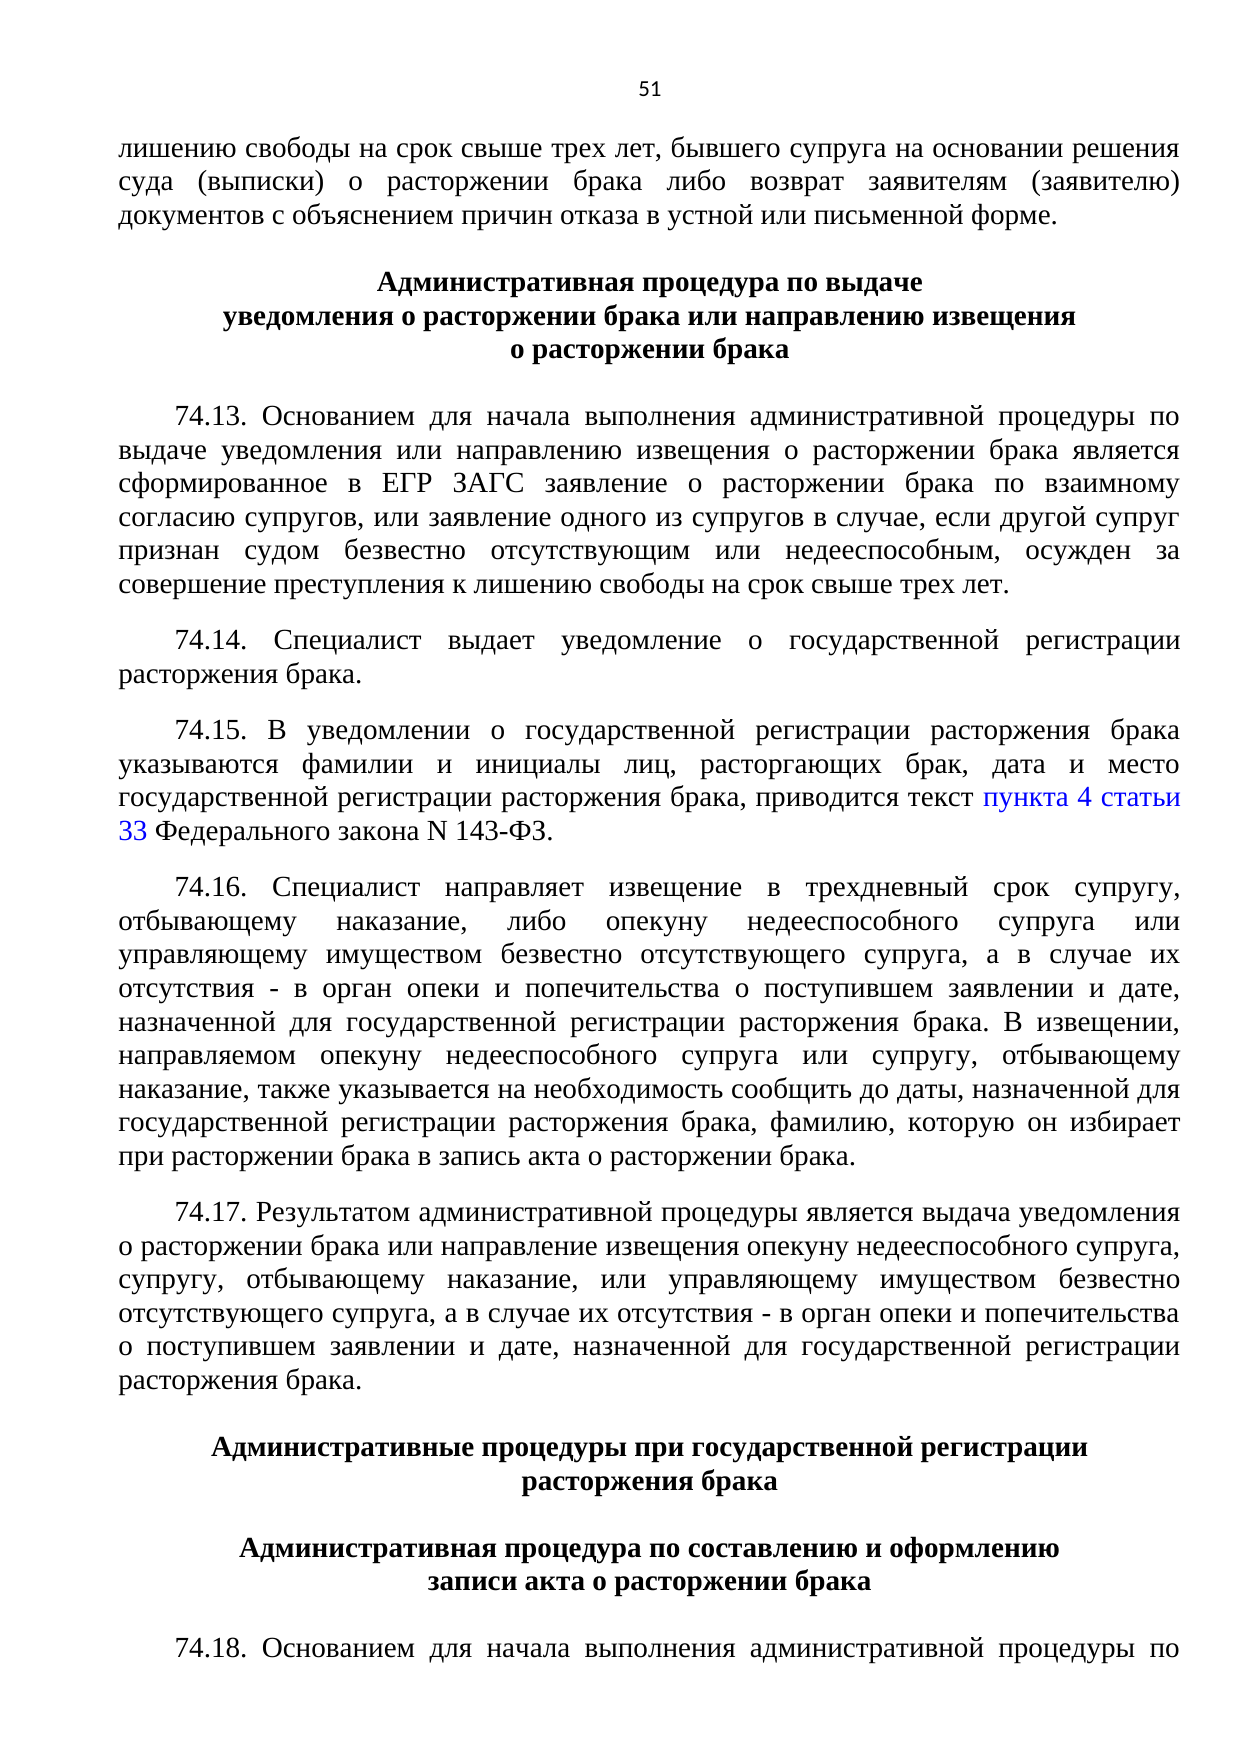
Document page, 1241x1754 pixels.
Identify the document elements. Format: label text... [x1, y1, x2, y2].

text 74.17. Результатом административной процедуры является выдача уведомления о расторжении брака или направление извещения опекуну недееспособного супруга, супругу, отбывающему наказание, или управляющему имуществом безвестно отсутствующего супруга, а в случае их отсутствия - в орган опеки и попечительства о поступившем заявлении и дате, назначенной для государственной регистрации расторжения брака. [118, 1194, 1181, 1396]
title уведомления о расторжении брака или направлению извещения [118, 298, 1181, 331]
title расторжения брака [118, 1463, 1181, 1496]
title о расторжении брака [118, 331, 1181, 365]
title Административная процедура по выдаче [118, 264, 1181, 298]
text 74.13. Основанием для начала выполнения административной процедуры по выдаче уведомления или направлению извещения о расторжении брака является сформированное в ЕГР ЗАГС заявление о расторжении брака по взаимному согласию супругов, или заявление одного из супругов в случае, если другой супруг признан судом безвестно отсутствующим или недееспособным, осужден за совершение преступления к лишению свободы на срок свыше трех лет. [118, 398, 1181, 599]
text 74.16. Специалист направляет извещение в трехдневный срок супругу, отбывающему наказание, либо опекуну недееспособного супруга или управляющему имуществом безвестно отсутствующего супруга, а в случае их отсутствия - в орган опеки и попечительства о поступившем заявлении и дате, назначенной для государственной регистрации расторжения брака. В извещении, направляемом опекуну недееспособного супруга или супругу, отбывающему наказание, также указывается на необходимость сообщить до даты, назначенной для государственной регистрации расторжения брака, фамилию, которую он избирает при расторжении брака в запись акта о расторжении брака. [118, 869, 1181, 1171]
title Административные процедуры при государственной регистрации [118, 1429, 1181, 1463]
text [118, 130, 1181, 231]
title Административная процедура по составлению и оформлению [118, 1530, 1181, 1563]
text 74.14. Специалист выдает уведомление о государственной регистрации расторжения брака. [118, 622, 1181, 689]
title записи акта о расторжении брака [118, 1563, 1181, 1597]
text 74.15. В уведомлении о государственной регистрации расторжения брака указываются фамилии и инициалы лиц, расторгающих брак, дата и место государственной регистрации расторжения брака, приводится текст пункта 4 статьи 33 Федерального закона N 143-ФЗ. [118, 712, 1181, 847]
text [118, 1630, 1181, 1664]
